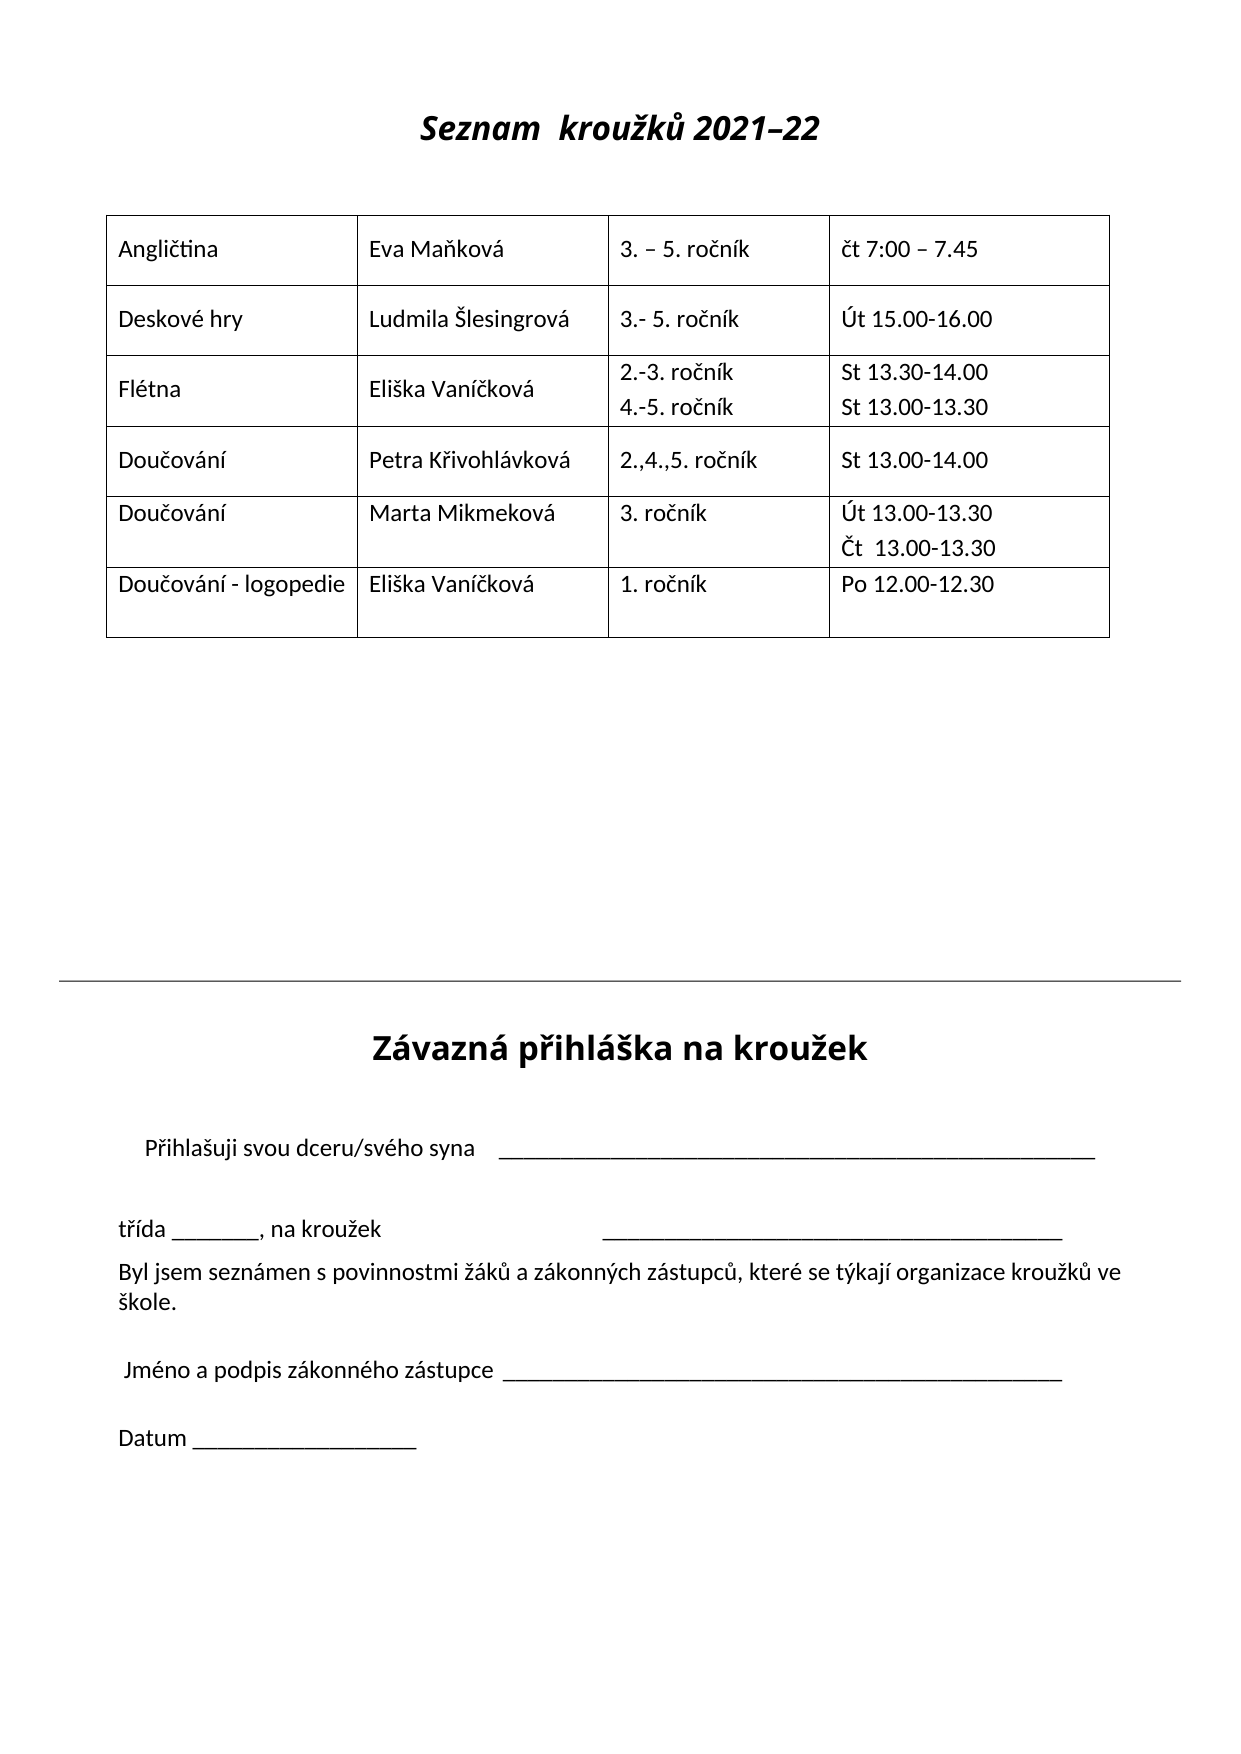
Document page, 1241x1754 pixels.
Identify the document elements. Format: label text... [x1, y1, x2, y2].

table_cell 2.,4.,5. ročník [609, 427, 829, 496]
text Závazná přihláška na kroužek [59, 1024, 1181, 1070]
text Seznam kroužků 2021–22 [118, 103, 1122, 150]
table_cell Ludmila Šlesingrová [358, 286, 608, 355]
text Jméno a podpis zákonného zástupce _____________________________________________ [118, 1354, 1122, 1385]
table_cell Deskové hry [107, 286, 357, 355]
text Datum __________________ [118, 1422, 1122, 1453]
text třída _______, na kroužek _____________________________________ [118, 1213, 1122, 1243]
table_cell Petra Křivohlávková [358, 427, 608, 496]
table_cell Eliška Vaníčková [358, 356, 608, 426]
table_header Angličtina [107, 216, 357, 285]
table_header Eva Maňková [358, 216, 608, 285]
table_cell 3.- 5. ročník [609, 286, 829, 355]
table_cell Doučování - logopedie [107, 568, 357, 637]
table_cell 1. ročník [609, 568, 829, 637]
table_cell 3. ročník [609, 497, 829, 567]
table_cell Marta Mikmeková [358, 497, 608, 567]
table_cell Doučování [107, 427, 357, 496]
table_cell St 13.00-14.00 [830, 427, 1109, 496]
table_cell 2.-3. ročník 4.-5. ročník [609, 356, 829, 426]
table_cell Flétna [107, 356, 357, 426]
table_cell Eliška Vaníčková [358, 568, 608, 637]
table_cell St 13.30-14.00 St 13.00-13.30 [830, 356, 1109, 426]
table_header 3. – 5. ročník [609, 216, 829, 285]
table_header čt 7:00 – 7.45 [830, 216, 1109, 285]
table_cell Doučování [107, 497, 357, 567]
table_cell Po 12.00-12.30 [830, 568, 1109, 637]
text Přihlašuji svou dceru/svého syna ________________________________________________ [59, 1132, 1181, 1163]
text Byl jsem seznámen s povinnostmi žáků a zákonných zástupců, které se týkají organizace kroužků ve škole. [118, 1256, 1122, 1317]
table_cell Út 13.00-13.30 Čt 13.00-13.30 [830, 497, 1109, 567]
table_cell Út 15.00-16.00 [830, 286, 1109, 355]
